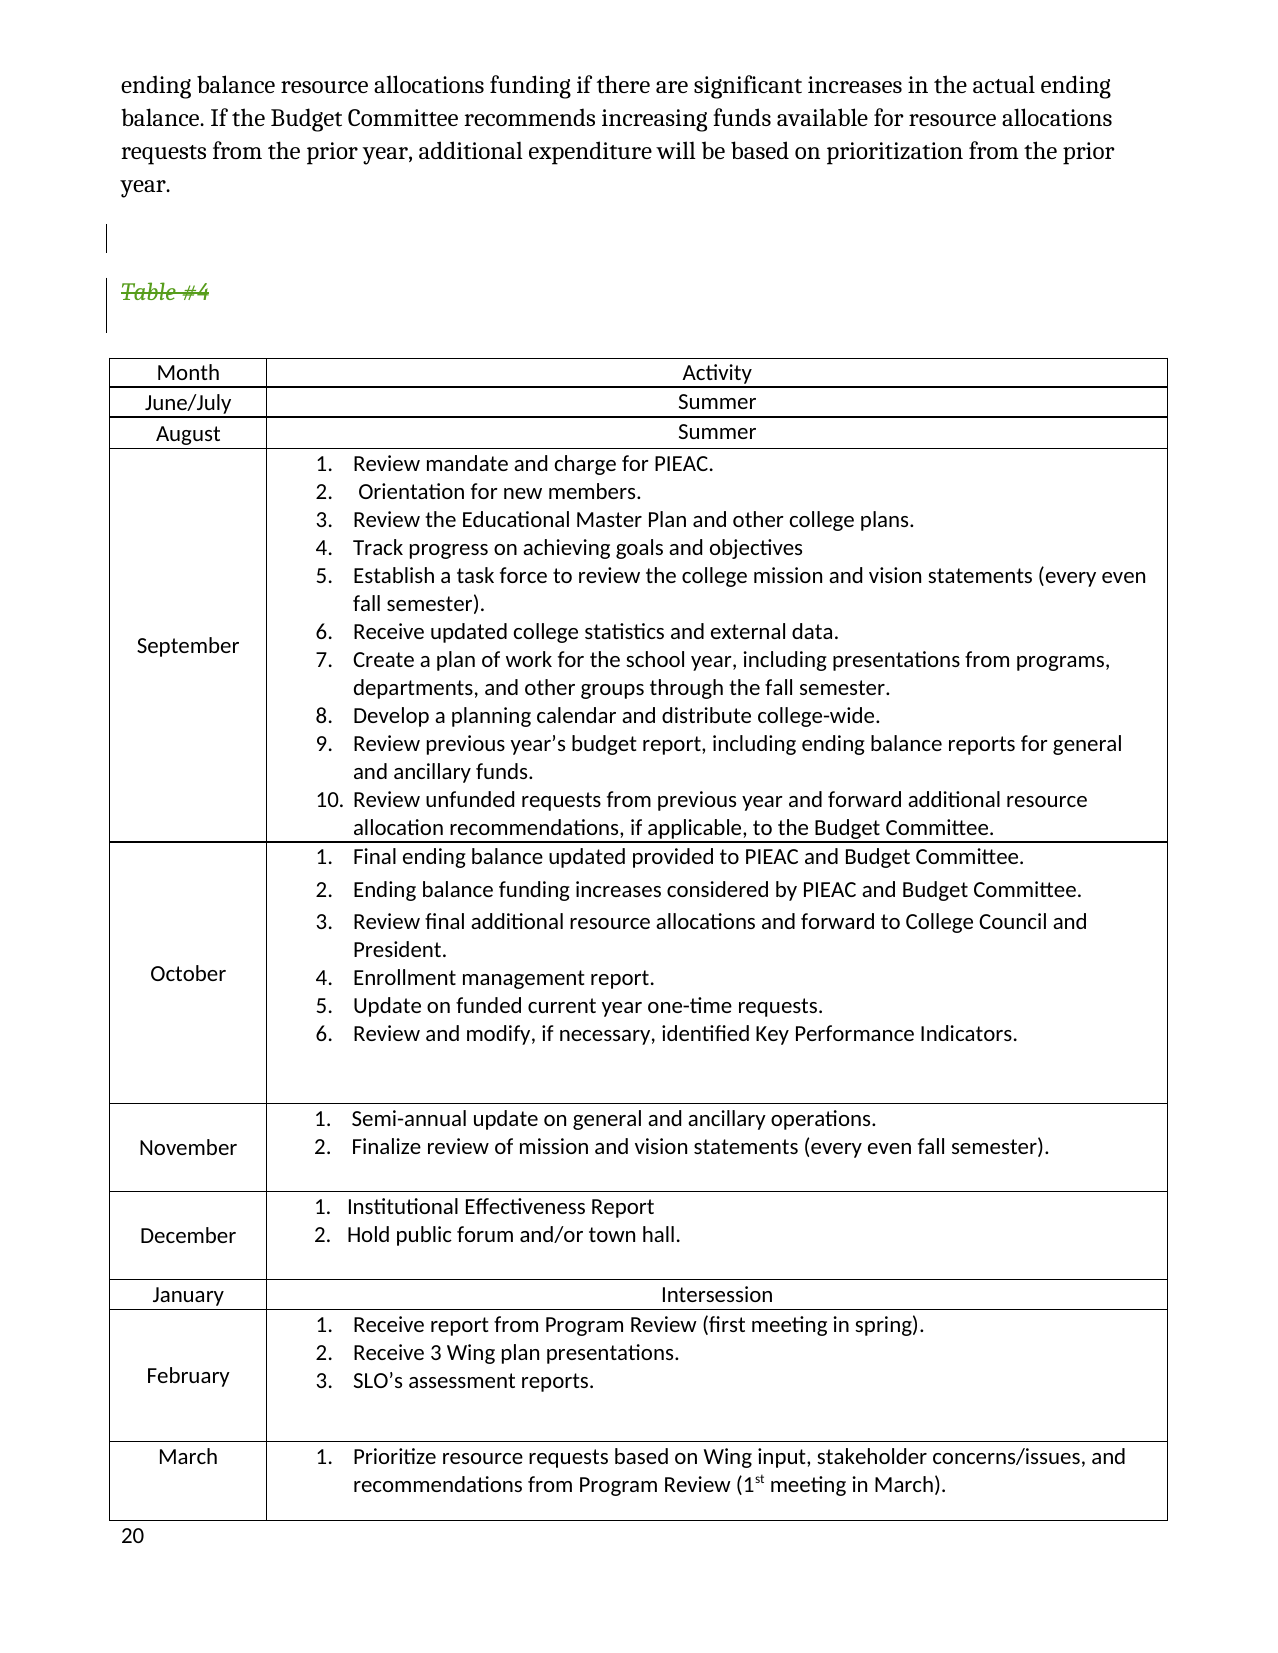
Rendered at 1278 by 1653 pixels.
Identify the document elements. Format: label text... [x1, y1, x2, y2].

table_cell Receive report from Program Review (first meeting in spring). Receive 3 Wing plan presentations. SLO’s assessment reports. [267, 1310, 1167, 1441]
table_cell January [110, 1280, 266, 1309]
table_cell Summer [267, 388, 1167, 416]
table_cell June/July [110, 388, 266, 416]
table_cell November [110, 1104, 266, 1191]
table_cell Intersession [267, 1280, 1167, 1309]
table_cell Semi-annual update on general and ancillary operations. Finalize review of mission and vision statements (every even fall semester). [267, 1104, 1167, 1191]
table_cell December [110, 1192, 266, 1279]
table_cell September [110, 449, 266, 841]
table_cell 1. Institutional Effectiveness Report 2. Hold public forum and/or town hall. [267, 1192, 1167, 1279]
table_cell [267, 1442, 1167, 1520]
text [121, 71, 1156, 199]
table_header Activity [267, 359, 1167, 386]
table_cell October [110, 843, 266, 1103]
table_cell Final ending balance updated provided to PIEAC and Budget Committee. Ending balance funding increases considered by PIEAC and Budget Committee. Review final additional resource allocations and forward to College Council and President. Enrollment management report. Update on funded current year one-time requests. Review and modify, if necessary, identified Key Performance Indicators. [267, 843, 1167, 1103]
table_cell August [110, 418, 266, 448]
table_cell Review mandate and charge for PIEAC. Orientation for new members. Review the Educational Master Plan and other college plans. Track progress on achieving goals and objectives Establish a task force to review the college mission and vision statements (every even fall semester). Receive updated college statistics and external data. Create a plan of work for the school year, including presentations from programs, departments, and other groups through the fall semester. Develop a planning calendar and distribute college-wide. Review previous year’s budget report, including ending balance reports for general and ancillary funds. Review unfunded requests from previous year and forward additional resource allocation recommendations, if applicable, to the Budget Committee. [267, 449, 1167, 841]
table_cell Summer [267, 418, 1167, 448]
table_cell March [110, 1442, 266, 1520]
table_header Month [110, 359, 266, 386]
table_cell February [110, 1310, 266, 1441]
